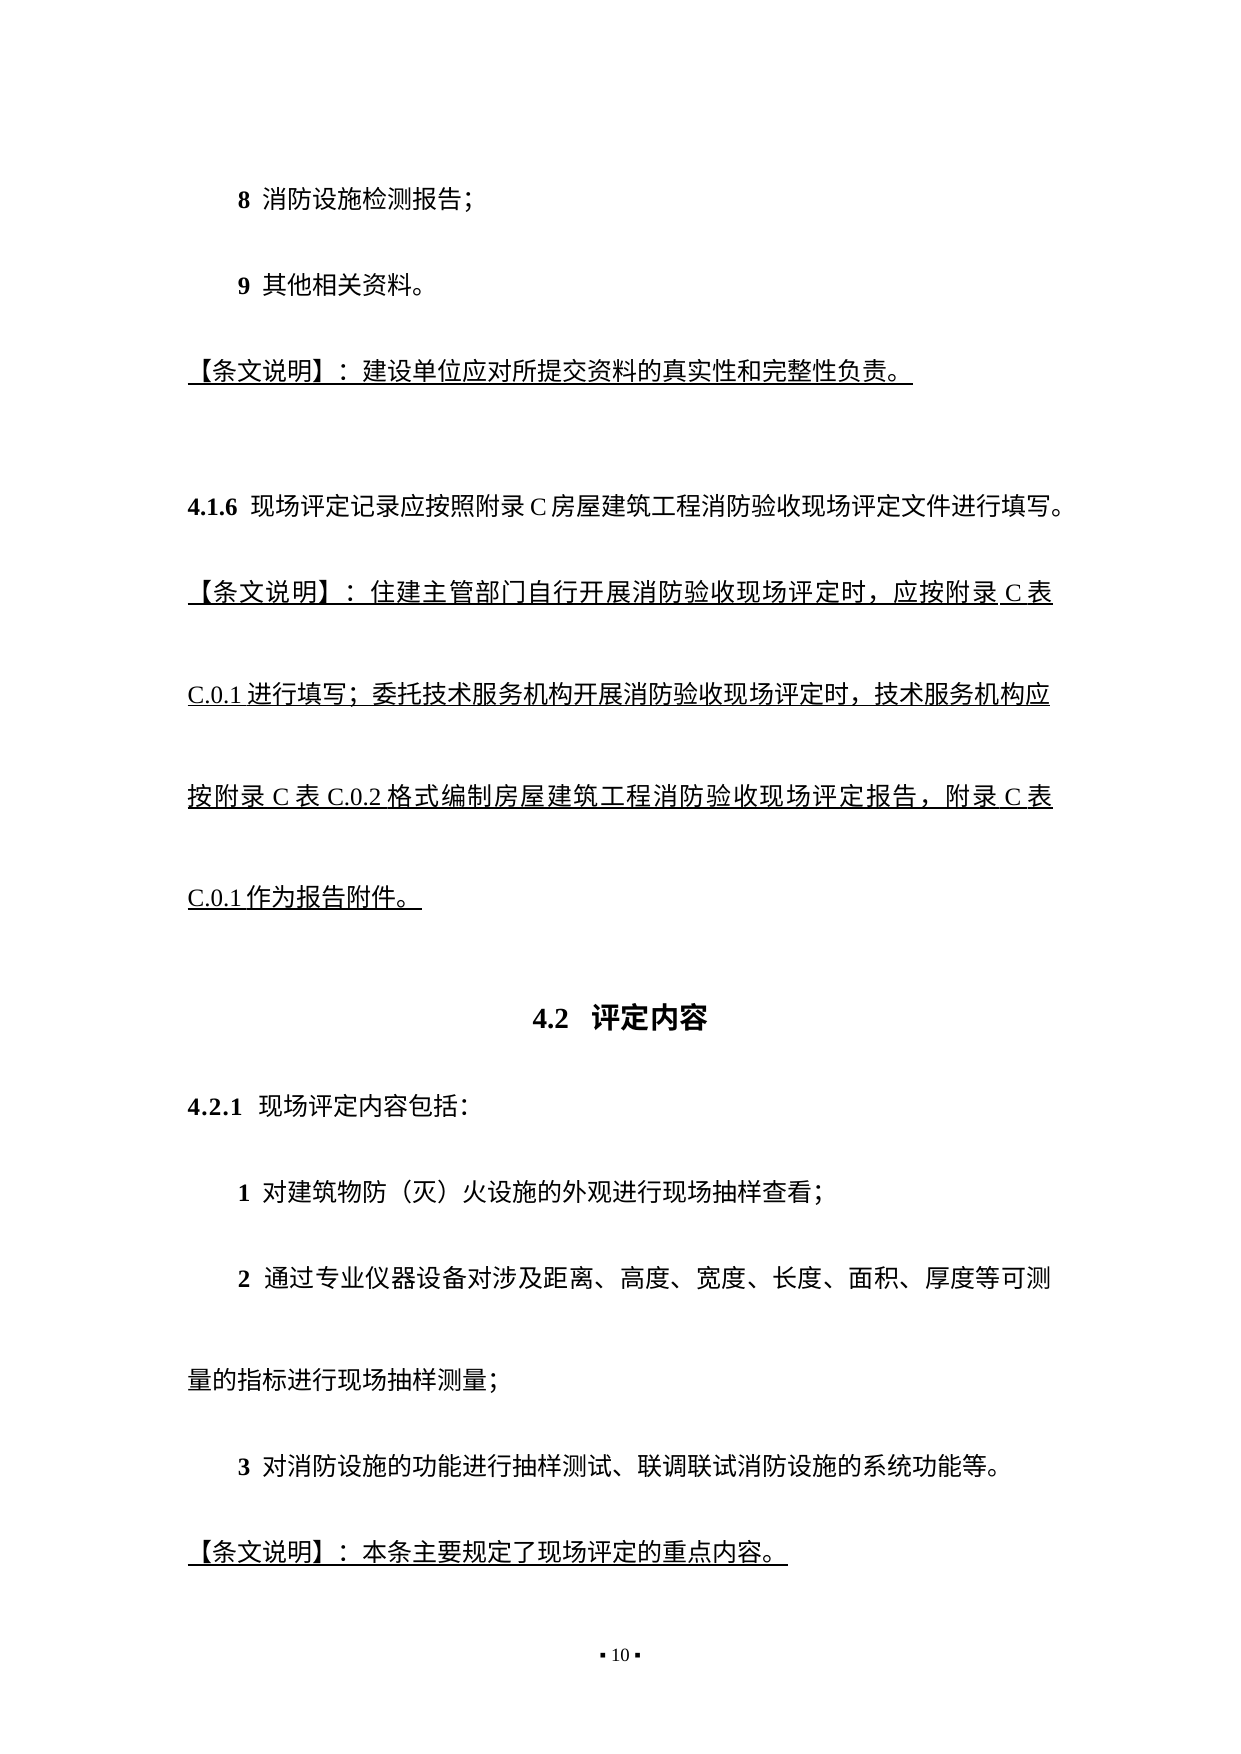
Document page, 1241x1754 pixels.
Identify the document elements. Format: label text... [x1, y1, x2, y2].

text 【条文说明】：建设单位应对所提交资料的真实性和完整性负责。 [187, 336, 1053, 404]
text 4.2.1 现场评定内容包括： [187, 1071, 1053, 1139]
text 9 其他相关资料。 [187, 250, 1053, 318]
text 3 对消防设施的功能进行抽样测试、联调联试消防设施的系统功能等。 [187, 1431, 1053, 1499]
text 4.1.6 现场评定记录应按照附录C房屋建筑工程消防验收现场评定文件进行填写。 [187, 470, 1053, 538]
text 1 对建筑物防（灭）火设施的外观进行现场抽样查看； [187, 1157, 1053, 1225]
text 2 通过专业仪器设备对涉及距离、高度、宽度、长度、面积、厚度等可测量的指标进行现场抽样测量； [187, 1243, 1053, 1413]
text 【条文说明】：住建主管部门自行开展消防验收现场评定时，应按附录C表C.0.1进行填写；委托技术服务机构开展消防验收现场评定时，技术服务机构应按附录C表C.0.2格式编制房屋建筑工程消防验收现场评定报告，附录C表C.0.1作为报告附件。 [187, 808, 1053, 930]
text 【条文说明】：本条主要规定了现场评定的重点内容。 [187, 1517, 1053, 1585]
text 【条文说明】：住建主管部门自行开展消防验收现场评定时，应按附录C表C.0.1进行填写；委托技术服务机构开展消防验收现场评定时，技术服务机构应按附录C表C.0.2格式编制房屋建筑工程消防验收现场评定报告，附录C表C.0.1作为报告附件。 [187, 556, 1053, 807]
subtitle 评定内容 [187, 982, 1053, 1050]
text 8 消防设施检测报告； [187, 164, 1053, 232]
